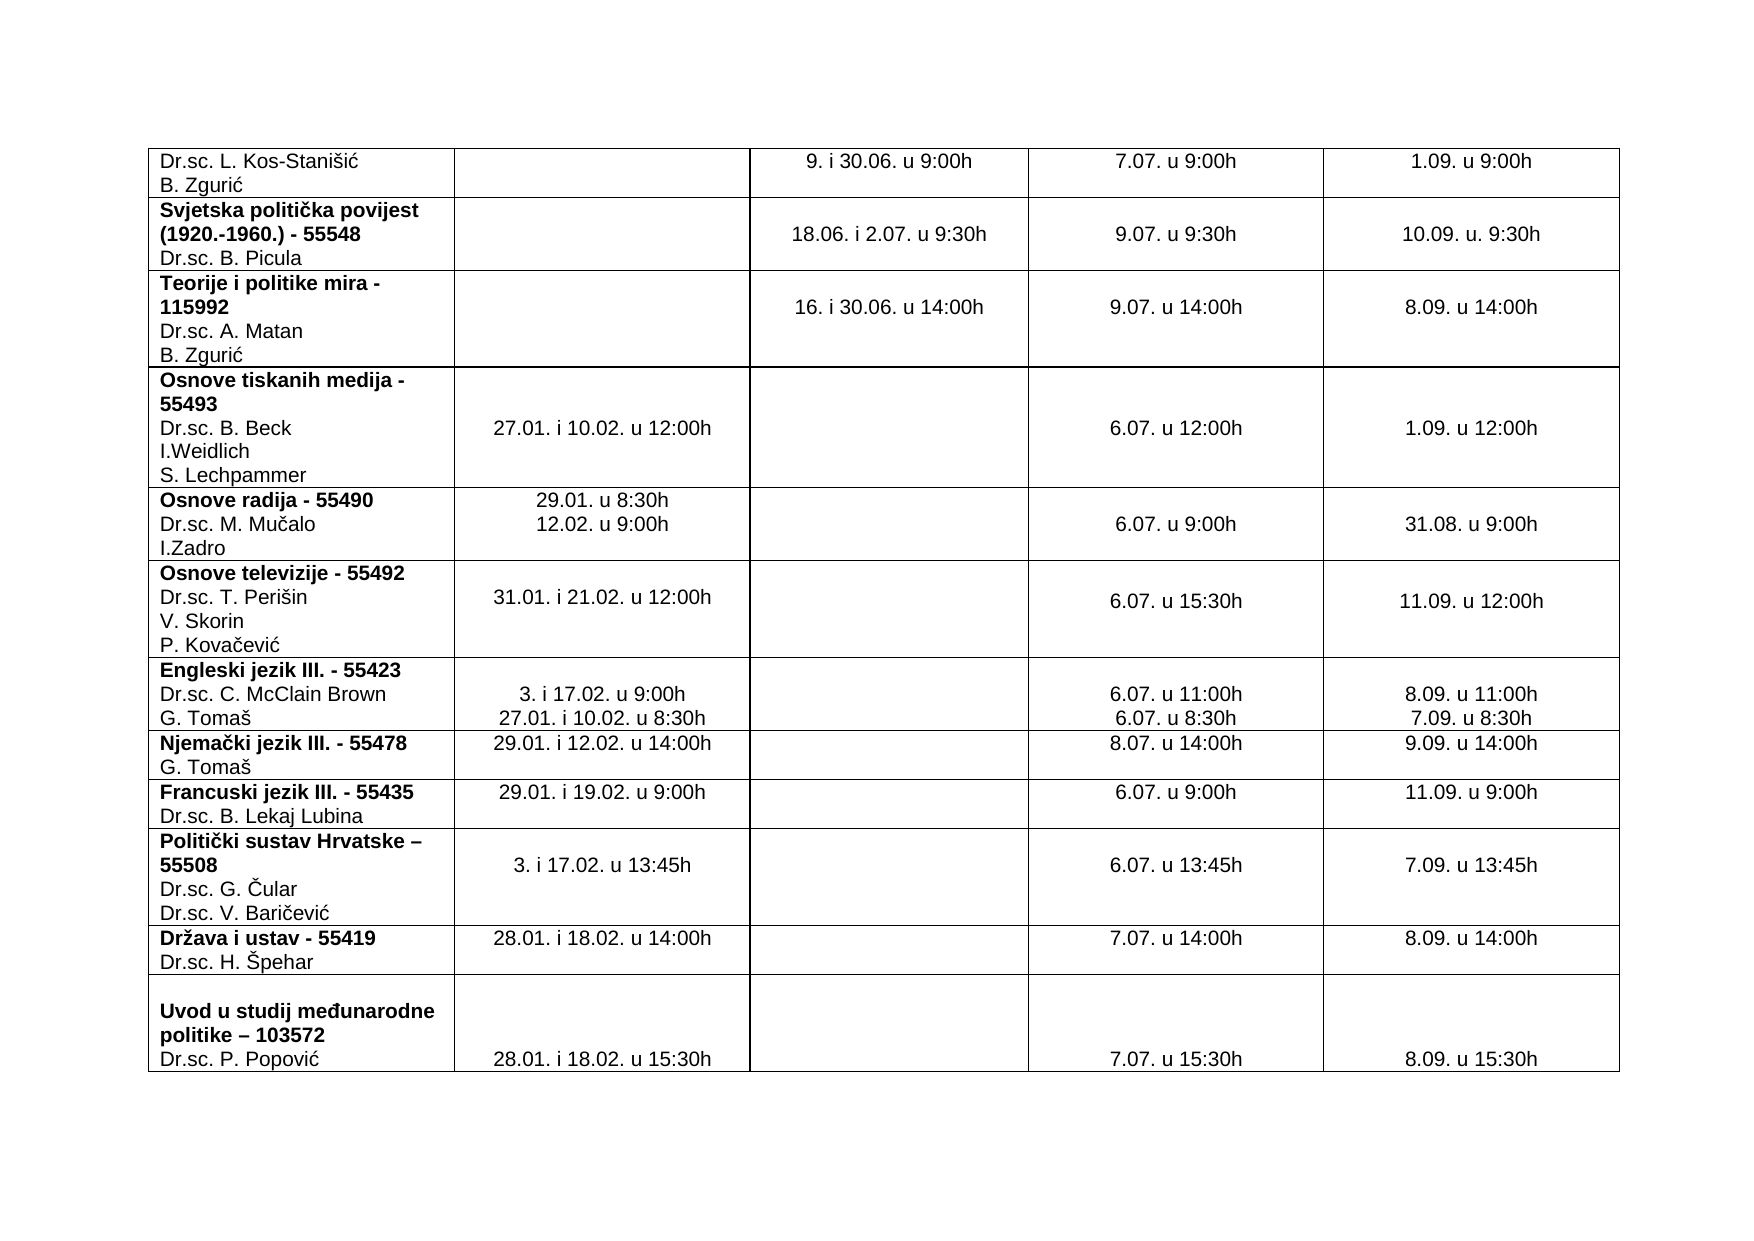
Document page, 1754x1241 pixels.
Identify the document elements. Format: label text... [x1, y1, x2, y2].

table_cell 8.09. u 11:00h 7.09. u 8:30h [1324, 658, 1619, 730]
table_cell Francuski jezik III. - 55435 Dr.sc. B. Lekaj Lubina [149, 780, 454, 828]
table_cell [455, 271, 749, 366]
table_cell 7.07. u 9:00h [1029, 149, 1323, 197]
table_cell 9.07. u 14:00h [1029, 271, 1323, 366]
table_cell Svjetska politička povijest (1920.-1960.) - 55548 Dr.sc. B. Picula [149, 198, 454, 269]
table_cell Uvod u studij međunarodne politike – 103572 Dr.sc. P. Popović [149, 975, 454, 1071]
table_cell 31.08. u 9:00h [1324, 488, 1619, 560]
table_cell [751, 780, 1028, 828]
table_cell 7.07. u 14:00h [1029, 926, 1323, 974]
table_cell Politički sustav Hrvatske – 55508 Dr.sc. G. Čular Dr.sc. V. Baričević [149, 829, 454, 925]
table_cell 1.09. u 9:00h [1324, 149, 1619, 197]
table_cell 29.01. i 12.02. u 14:00h [455, 731, 749, 779]
table_cell [455, 198, 749, 269]
table_cell 16. i 30.06. u 14:00h [751, 271, 1028, 366]
table_cell Njemački jezik III. - 55478 G. Tomaš [149, 731, 454, 779]
table_cell Osnove radija - 55490 Dr.sc. M. Mučalo I.Zadro [149, 488, 454, 560]
table_cell 6.07. u 9:00h [1029, 488, 1323, 560]
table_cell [149, 149, 454, 197]
table_cell 18.06. i 2.07. u 9:30h [751, 198, 1028, 269]
table_cell 8.09. u 14:00h [1324, 926, 1619, 974]
table_cell 29.01. i 19.02. u 9:00h [455, 780, 749, 828]
table_cell 8.09. u 15:30h [1324, 975, 1619, 1071]
table_cell 8.07. u 14:00h [1029, 731, 1323, 779]
table_cell Država i ustav - 55419 Dr.sc. H. Špehar [149, 926, 454, 974]
table_cell 11.09. u 9:00h [1324, 780, 1619, 828]
table_cell 31.01. i 21.02. u 12:00h [455, 561, 749, 657]
table_cell 6.07. u 12:00h [1029, 368, 1323, 487]
table_cell [751, 658, 1028, 730]
table_cell 9.09. u 14:00h [1324, 731, 1619, 779]
table_cell Teorije i politike mira - 115992 Dr.sc. A. Matan B. Zgurić [149, 271, 454, 366]
table_cell 1.09. u 12:00h [1324, 368, 1619, 487]
table_cell [751, 926, 1028, 974]
table_cell 3. i 17.02. u 13:45h [455, 829, 749, 925]
table_cell 6.07. u 13:45h [1029, 829, 1323, 925]
table_cell [751, 561, 1028, 657]
table_cell 9.07. u 9:30h [1029, 198, 1323, 269]
table_cell [751, 731, 1028, 779]
table_cell Osnove televizije - 55492 Dr.sc. T. Perišin V. Skorin P. Kovačević [149, 561, 454, 657]
table_cell 28.01. i 18.02. u 14:00h [455, 926, 749, 974]
table_cell [455, 149, 749, 197]
table_cell Osnove tiskanih medija - 55493 Dr.sc. B. Beck I.Weidlich S. Lechpammer [149, 368, 454, 487]
table_cell 29.01. u 8:30h 12.02. u 9:00h [455, 488, 749, 560]
table_cell [751, 975, 1028, 1071]
table_cell 9. i 30.06. u 9:00h [751, 149, 1028, 197]
table_cell 6.07. u 9:00h [1029, 780, 1323, 828]
table_cell 8.09. u 14:00h [1324, 271, 1619, 366]
table_cell [751, 829, 1028, 925]
table_cell 7.09. u 13:45h [1324, 829, 1619, 925]
table_cell 7.07. u 15:30h [1029, 975, 1323, 1071]
table_cell 28.01. i 18.02. u 15:30h [455, 975, 749, 1071]
table_cell 10.09. u. 9:30h [1324, 198, 1619, 269]
table_cell [751, 368, 1028, 487]
table_cell 11.09. u 12:00h [1324, 561, 1619, 657]
table_cell 6.07. u 11:00h 6.07. u 8:30h [1029, 658, 1323, 730]
table_cell 6.07. u 15:30h [1029, 561, 1323, 657]
table_cell 27.01. i 10.02. u 12:00h [455, 368, 749, 487]
table_cell 3. i 17.02. u 9:00h 27.01. i 10.02. u 8:30h [455, 658, 749, 730]
table_cell [751, 488, 1028, 560]
table_cell Engleski jezik III. - 55423 Dr.sc. C. McClain Brown G. Tomaš [149, 658, 454, 730]
